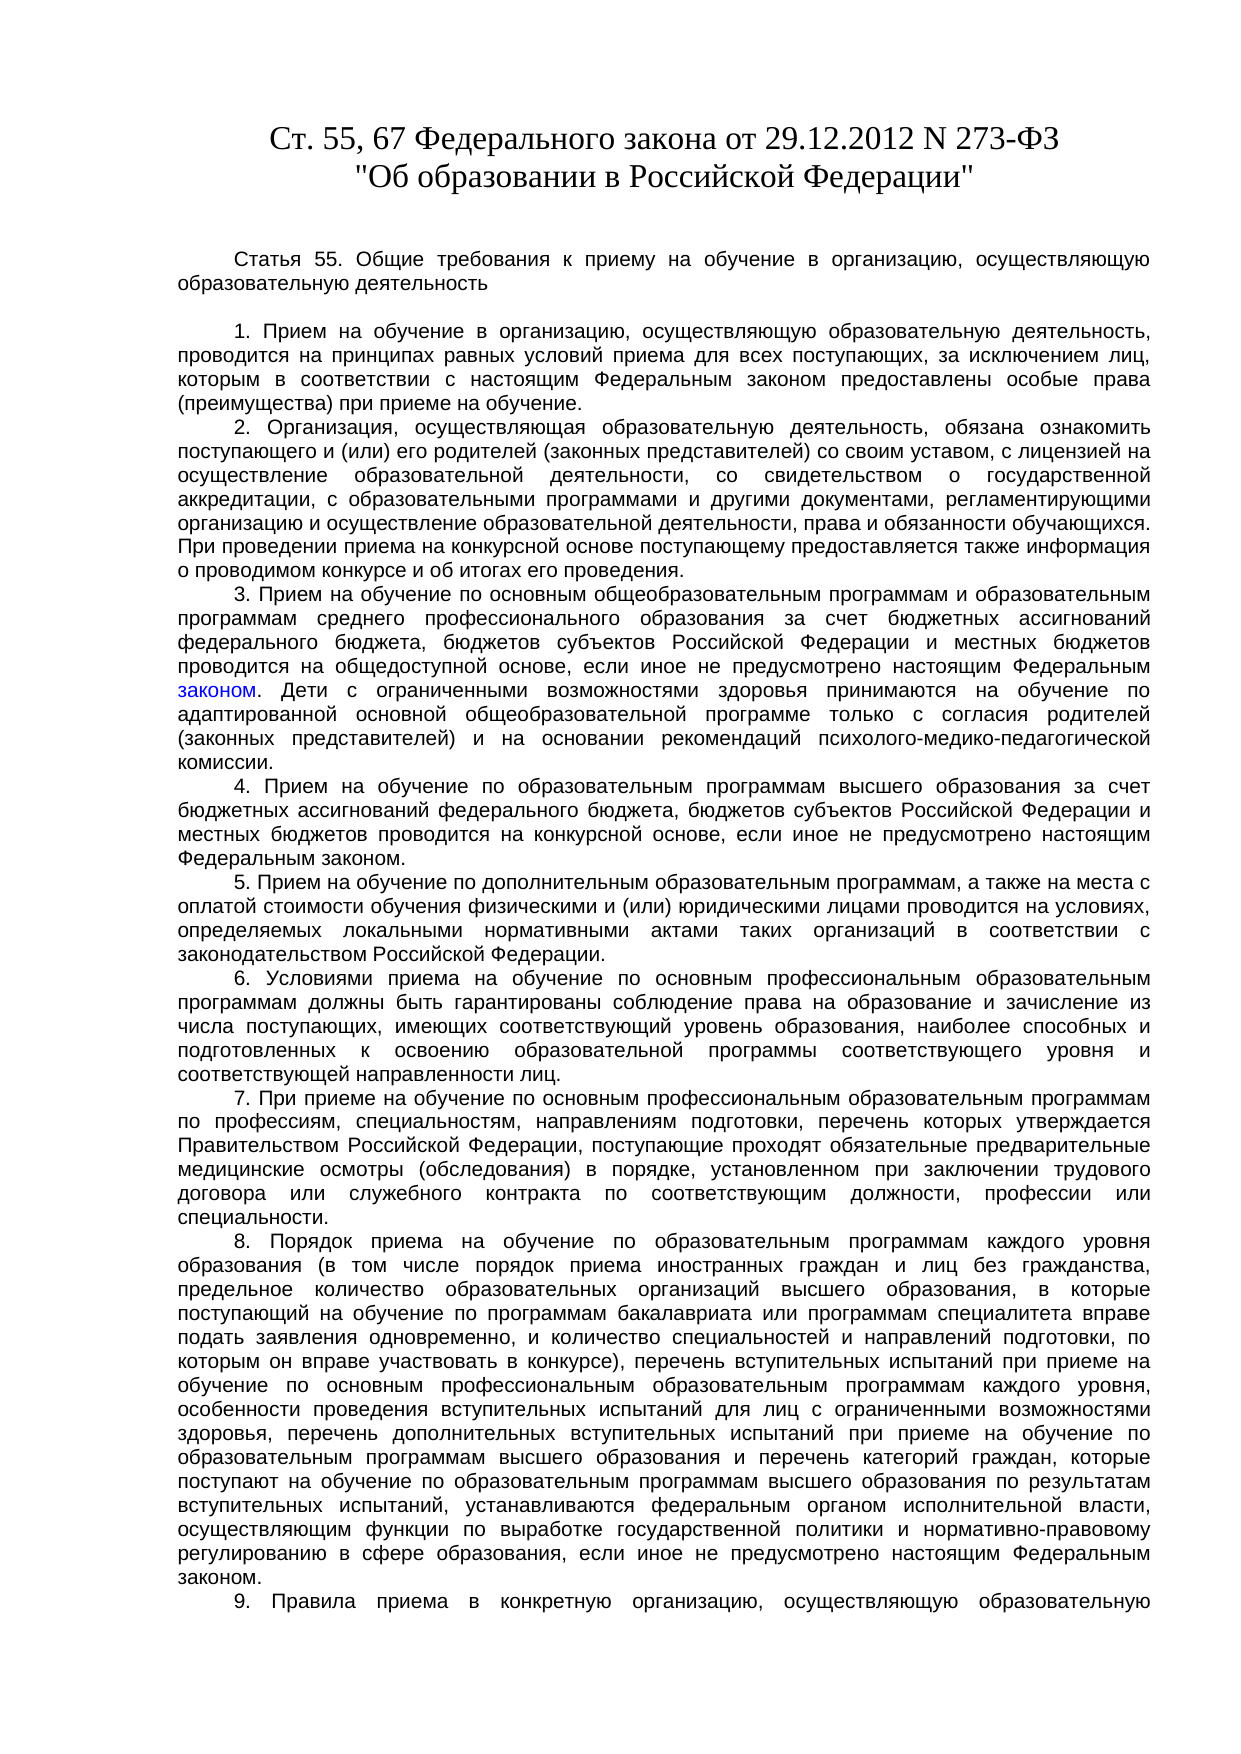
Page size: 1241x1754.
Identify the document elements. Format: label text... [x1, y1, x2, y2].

text 6. Условиями приема на обучение по основным профессиональным образовательным программам должны быть гарантированы соблюдение права на образование и зачисление из числа поступающих, имеющих соответствующий уровень образования, наиболее способных и подготовленных к освоению образовательной программы соответствующего уровня и соответствующей направленности лиц. [177, 966, 1152, 1085]
text 3. Прием на обучение по основным общеобразовательным программам и образовательным программам среднего профессионального образования за счет бюджетных ассигнований федерального бюджета, бюджетов субъектов Российской Федерации и местных бюджетов проводится на общедоступной основе, если иное не предусмотрено настоящим Федеральным законом. Дети с ограниченными возможностями здоровья принимаются на обучение по адаптированной основной общеобразовательной программе только с согласия родителей (законных представителей) и на основании рекомендаций психолого-медико-педагогической комиссии. [177, 582, 1152, 774]
text 4. Прием на обучение по образовательным программам высшего образования за счет бюджетных ассигнований федерального бюджета, бюджетов субъектов Российской Федерации и местных бюджетов проводится на конкурсной основе, если иное не предусмотрено настоящим Федеральным законом. [177, 774, 1152, 870]
text 2. Организация, осуществляющая образовательную деятельность, обязана ознакомить поступающего и (или) его родителей (законных представителей) со своим уставом, с лицензией на осуществление образовательной деятельности, со свидетельством о государственной аккредитации, с образовательными программами и другими документами, регламентирующими организацию и осуществление образовательной деятельности, права и обязанности обучающихся. При проведении приема на конкурсной основе поступающему предоставляется также информация о проводимом конкурсе и об итогах его проведения. [177, 414, 1152, 582]
text Ст. 55, 67 Федерального закона от 29.12.2012 N 273-ФЗ "Об образовании в Российской Федерации" [177, 118, 1152, 223]
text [177, 1588, 1152, 1612]
text 5. Прием на обучение по дополнительным образовательным программам, а также на места с оплатой стоимости обучения физическими и (или) юридическими лицами проводится на условиях, определяемых локальными нормативными актами таких организаций в соответствии с законодательством Российской Федерации. [177, 870, 1152, 966]
text 7. При приеме на обучение по основным профессиональным образовательным программам по профессиям, специальностям, направлениям подготовки, перечень которых утверждается Правительством Российской Федерации, поступающие проходят обязательные предварительные медицинские осмотры (обследования) в порядке, установленном при заключении трудового договора или служебного контракта по соответствующим должности, профессии или специальности. [177, 1085, 1152, 1229]
text 1. Прием на обучение в организацию, осуществляющую образовательную деятельность, проводится на принципах равных условий приема для всех поступающих, за исключением лиц, которым в соответствии с настоящим Федеральным законом предоставлены особые права (преимущества) при приеме на обучение. [177, 319, 1152, 414]
text 8. Порядок приема на обучение по образовательным программам каждого уровня образования (в том числе порядок приема иностранных граждан и лиц без гражданства, предельное количество образовательных организаций высшего образования, в которые поступающий на обучение по программам бакалавриата или программам специалитета вправе подать заявления одновременно, и количество специальностей и направлений подготовки, по которым он вправе участвовать в конкурсе), перечень вступительных испытаний при приеме на обучение по основным профессиональным образовательным программам каждого уровня, особенности проведения вступительных испытаний для лиц с ограниченными возможностями здоровья, перечень дополнительных вступительных испытаний при приеме на обучение по образовательным программам высшего образования и перечень категорий граждан, которые поступают на обучение по образовательным программам высшего образования по результатам вступительных испытаний, устанавливаются федеральным органом исполнительной власти, осуществляющим функции по выработке государственной политики и нормативно-правовому регулированию в сфере образования, если иное не предусмотрено настоящим Федеральным законом. [177, 1229, 1152, 1588]
text Статья 55. Общие требования к приему на обучение в организацию, осуществляющую образовательную деятельность [177, 247, 1152, 295]
